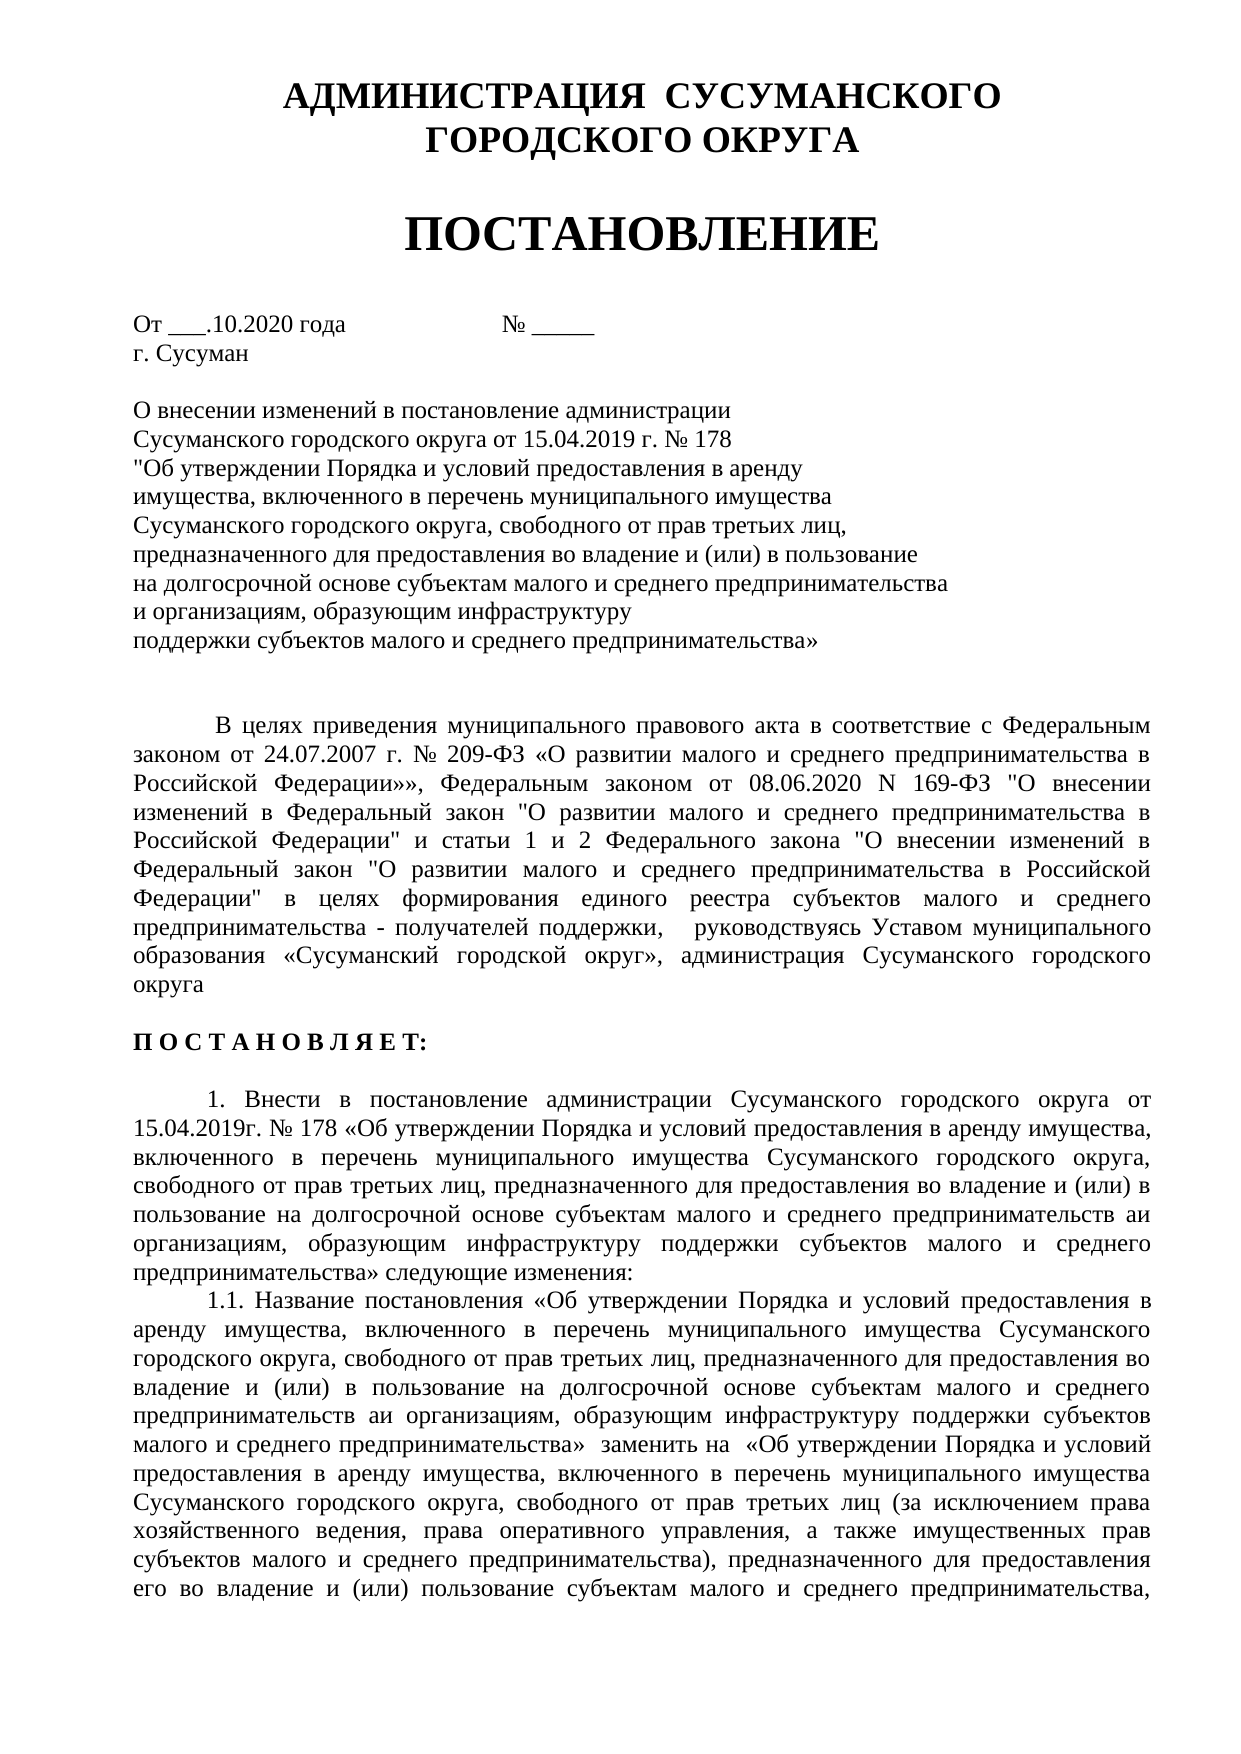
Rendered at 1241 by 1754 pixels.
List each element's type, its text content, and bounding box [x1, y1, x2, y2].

text поддержки субъектов малого и среднего предпринимательства» [133, 625, 1152, 654]
text В целях приведения муниципального правового акта в соответствие с Федеральным законом от 24.07.2007 г. № 209-ФЗ «О развитии малого и среднего предпринимательства в Российской Федерации»», Федеральным законом от 08.06.2020 N 169-ФЗ "О внесении изменений в Федеральный закон "О развитии малого и среднего предпринимательства в Российской Федерации" и статьи 1 и 2 Федерального закона "О внесении изменений в Федеральный закон "О развитии малого и среднего предпринимательства в Российской Федерации" в целях формирования единого реестра субъектов малого и среднего предпринимательства - получателей поддержки, руководствуясь Уставом муниципального образования «Сусуманский городской округ», администрация Сусуманского городского округа [133, 711, 1152, 998]
text ГОРОДСКОГО ОКРУГА [133, 117, 1152, 160]
text 1. Внести в постановление администрации Сусуманского городского округа от 15.04.2019г. № 178 «Об утверждении Порядка и условий предоставления в аренду имущества, включенного в перечень муниципального имущества Сусуманского городского округа, свободного от прав третьих лиц, предназначенного для предоставления во владение и (или) в пользование на долгосрочной основе субъектам малого и среднего предпринимательств аи организациям, образующим инфраструктуру поддержки субъектов малого и среднего предпринимательства» следующие изменения: [133, 1084, 1152, 1286]
text От ___.10.2020 года № _____ [133, 309, 1152, 338]
text Сусуманского городского округа, свободного от прав третьих лиц, [133, 510, 1152, 539]
text "Об утверждении Порядка и условий предоставления в аренду [133, 453, 1152, 481]
text Сусуманского городского округа от 15.04.2019 г. № 178 [133, 424, 1152, 453]
text П О С Т А Н О В Л Я Е Т: [133, 1027, 1152, 1056]
text г. Сусуман [133, 338, 1152, 366]
text О внесении изменений в постановление администрации [133, 395, 1152, 424]
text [133, 1286, 1152, 1602]
text на долгосрочной основе субъектам малого и среднего предпринимательства [133, 568, 1152, 596]
text и организациям, образующим инфраструктуру [133, 596, 1152, 625]
text ПОСТАНОВЛЕНИЕ [133, 203, 1152, 261]
text предназначенного для предоставления во владение и (или) в пользование [133, 539, 1152, 568]
text имущества, включенного в перечень муниципального имущества [133, 481, 1152, 510]
text АДМИНИСТРАЦИЯ СУСУМАНСКОГО [133, 74, 1152, 117]
